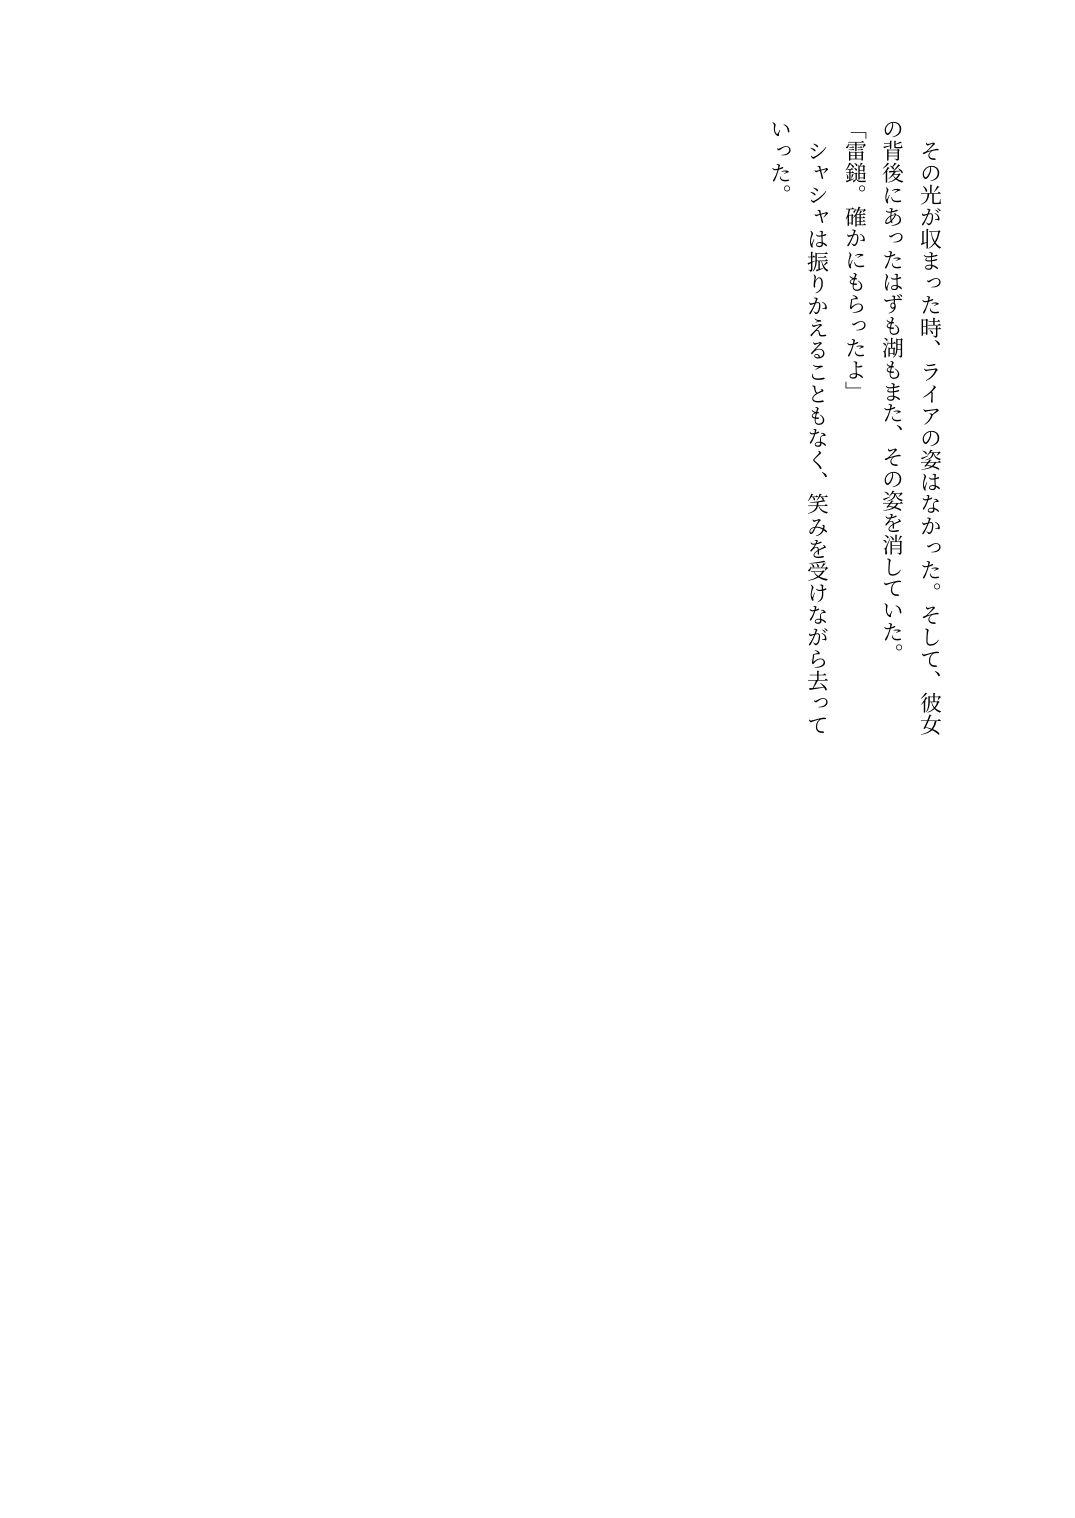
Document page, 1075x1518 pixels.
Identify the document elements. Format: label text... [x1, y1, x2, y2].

text 「雷鎚。確かにもらったよ」 [837, 118, 875, 737]
text その光が収まった時、ライアの姿はなかった。そして、彼女の背後にあったはずも湖もまた、その姿を消していた。 [875, 118, 950, 737]
text シャシャは振りかえることもなく、笑みを受けながら去っていった。 [762, 118, 837, 737]
